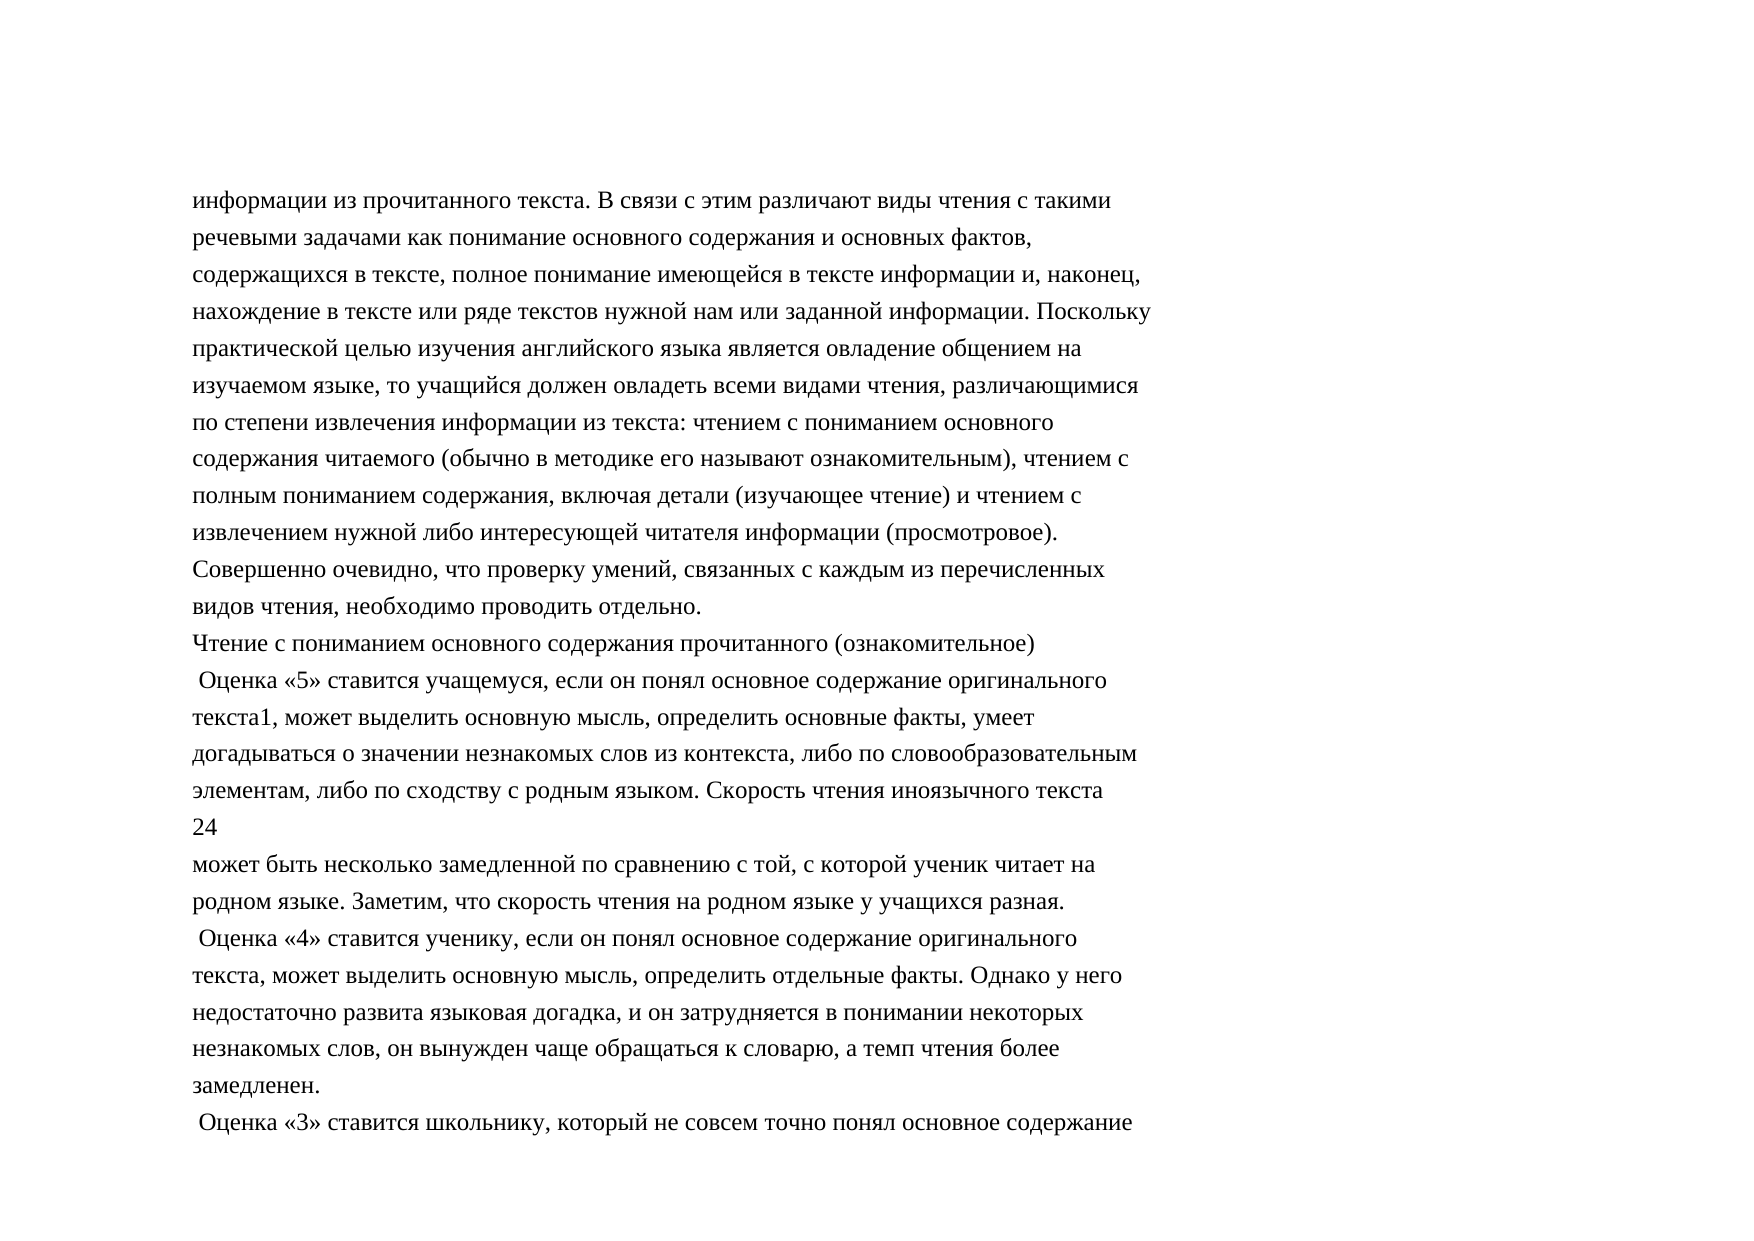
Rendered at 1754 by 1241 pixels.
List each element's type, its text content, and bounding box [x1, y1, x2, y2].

text речевыми задачами как понимание основного содержания и основных фактов, [118, 214, 1636, 251]
text Оценка «3» ставится школьнику, который не совсем точно понял основное содержание [118, 1099, 1636, 1136]
text Чтение с пониманием основного содержания прочитанного (ознакомительное) [118, 620, 1636, 657]
text практической целью изучения английского языка является овладение общением на [118, 325, 1636, 362]
text полным пониманием содержания, включая детали (изучающее чтение) и чтением с [118, 472, 1636, 509]
text может быть несколько замедленной по сравнению с той, с которой ученик читает на [118, 841, 1636, 878]
text 24 [118, 804, 1636, 841]
text извлечением нужной либо интересующей читателя информации (просмотровое). [118, 509, 1636, 546]
text Оценка «4» ставится ученику, если он понял основное содержание оригинального [118, 915, 1636, 952]
text Оценка «5» ставится учащемуся, если он понял основное содержание оригинального [118, 657, 1636, 693]
text по степени извлечения информации из текста: чтением с пониманием основного [118, 398, 1636, 435]
text содержащихся в тексте, полное понимание имеющейся в тексте информации и, наконец, [118, 251, 1636, 288]
text догадываться о значении незнакомых слов из контекста, либо по словообразовательным [118, 730, 1636, 767]
text Совершенно очевидно, что проверку умений, связанных с каждым из перечисленных [118, 546, 1636, 583]
text незнакомых слов, он вынужден чаще обращаться к словарю, а темп чтения более [118, 1025, 1636, 1062]
text элементам, либо по сходству с родным языком. Скорость чтения иноязычного текста [118, 767, 1636, 804]
text содержания читаемого (обычно в методике его называют ознакомительным), чтением с [118, 435, 1636, 472]
text родном языке. Заметим, что скорость чтения на родном языке у учащихся разная. [118, 878, 1636, 915]
text замедленен. [118, 1062, 1636, 1099]
text текста1, может выделить основную мысль, определить основные факты, умеет [118, 693, 1636, 730]
text нахождение в тексте или ряде текстов нужной нам или заданной информации. Поскольку [118, 288, 1636, 325]
text изучаемом языке, то учащийся должен овладеть всеми видами чтения, различающимися [118, 362, 1636, 398]
text недостаточно развита языковая догадка, и он затрудняется в понимании некоторых [118, 988, 1636, 1025]
text видов чтения, необходимо проводить отдельно. [118, 583, 1636, 620]
text информации из прочитанного текста. В связи с этим различают виды чтения с такими [118, 177, 1636, 214]
text текста, может выделить основную мысль, определить отдельные факты. Однако у него [118, 952, 1636, 988]
